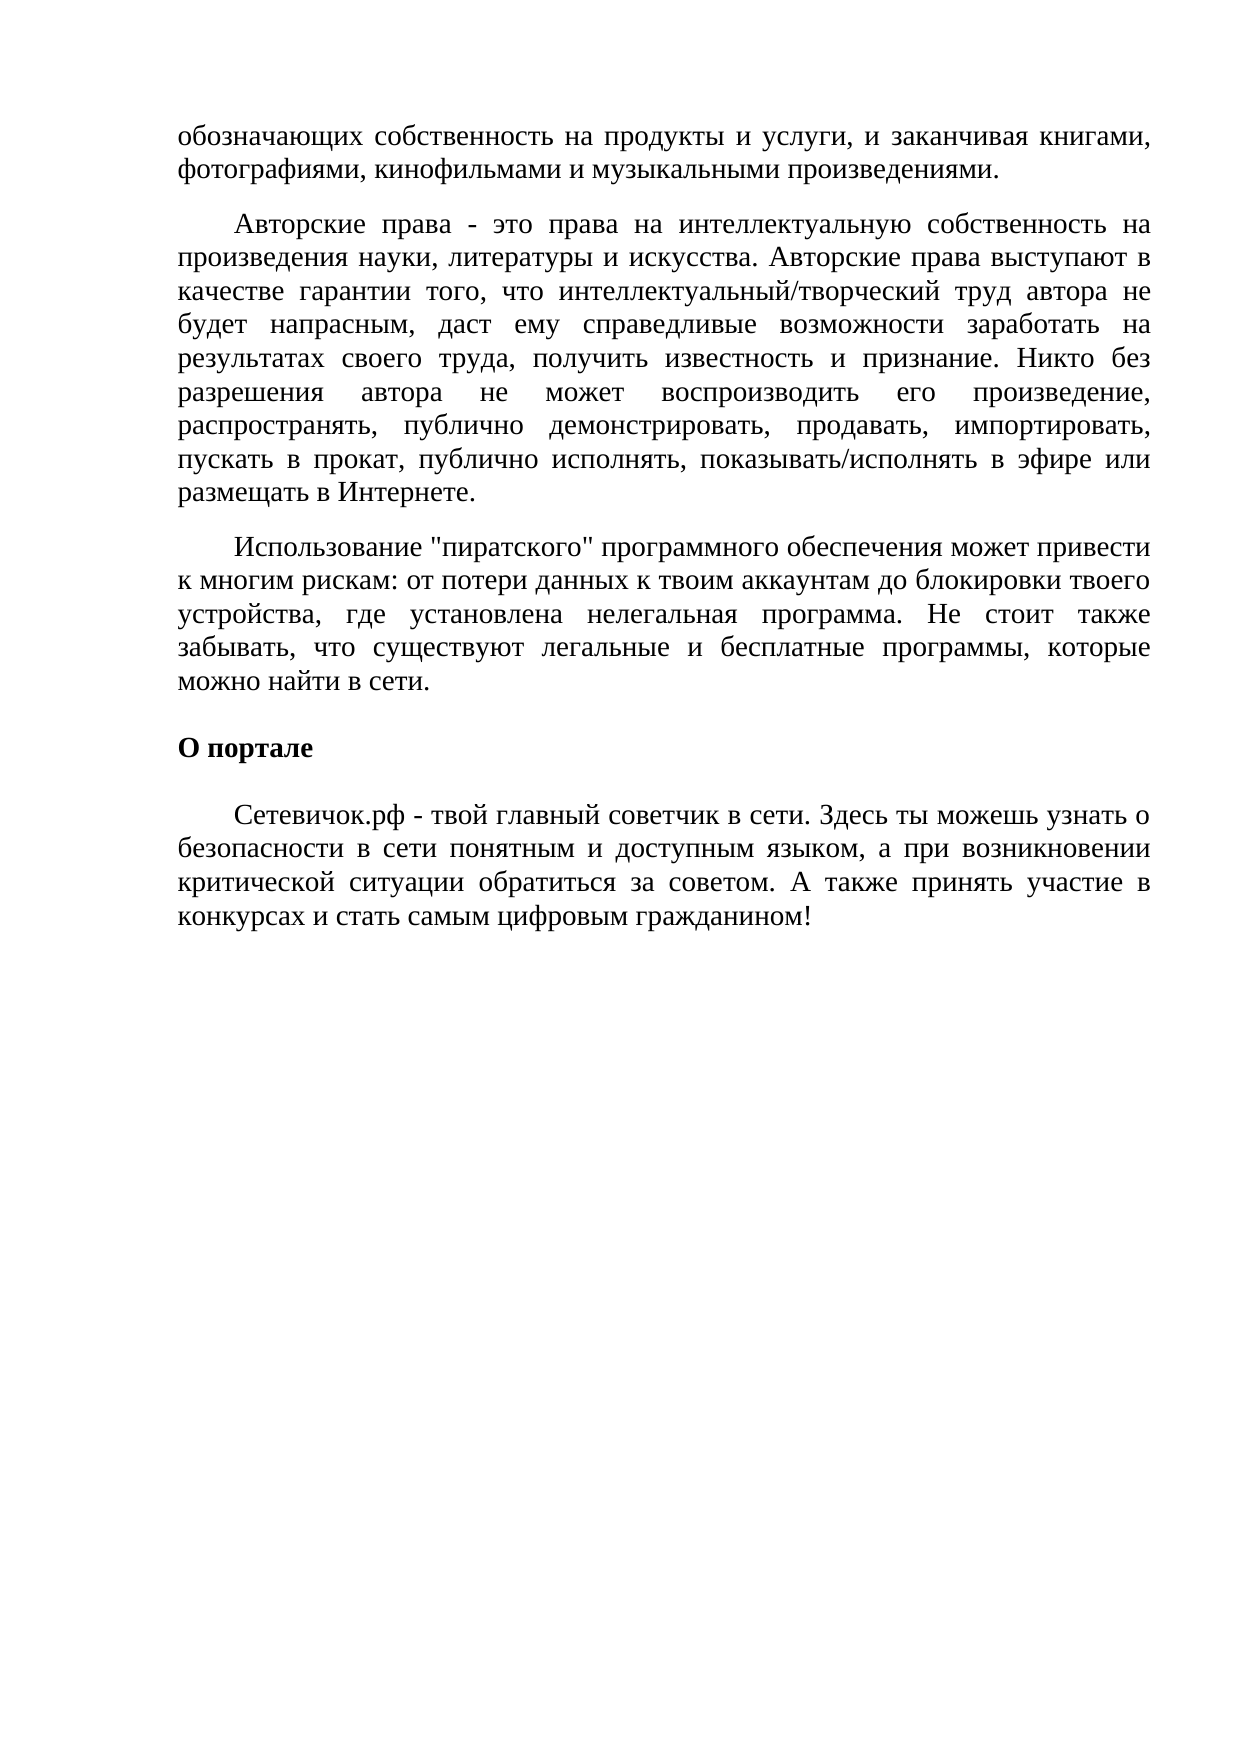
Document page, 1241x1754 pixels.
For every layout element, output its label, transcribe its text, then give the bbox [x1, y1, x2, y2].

text Сетевичок.рф - твой главный советчик в сети. Здесь ты можешь узнать о безопасности в сети понятным и доступным языком, а при возникновении критической ситуации обратиться за советом. А также принять участие в конкурсах и стать самым цифровым гражданином! [177, 797, 1152, 931]
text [177, 118, 1152, 185]
title О портале [177, 730, 1152, 763]
text Авторские права - это права на интеллектуальную собственность на произведения науки, литературы и искусства. Авторские права выступают в качестве гарантии того, что интеллектуальный/творческий труд автора не будет напрасным, даст ему справедливые возможности заработать на результатах своего труда, получить известность и признание. Никто без разрешения автора не может воспроизводить его произведение, распространять, публично демонстрировать, продавать, импортировать, пускать в прокат, публично исполнять, показывать/исполнять в эфире или размещать в Интернете. [177, 206, 1152, 508]
text Использование "пиратского" программного обеспечения может привести к многим рискам: от потери данных к твоим аккаунтам до блокировки твоего устройства, где установлена нелегальная программа. Не стоит также забывать, что существуют легальные и бесплатные программы, которые можно найти в сети. [177, 529, 1152, 696]
